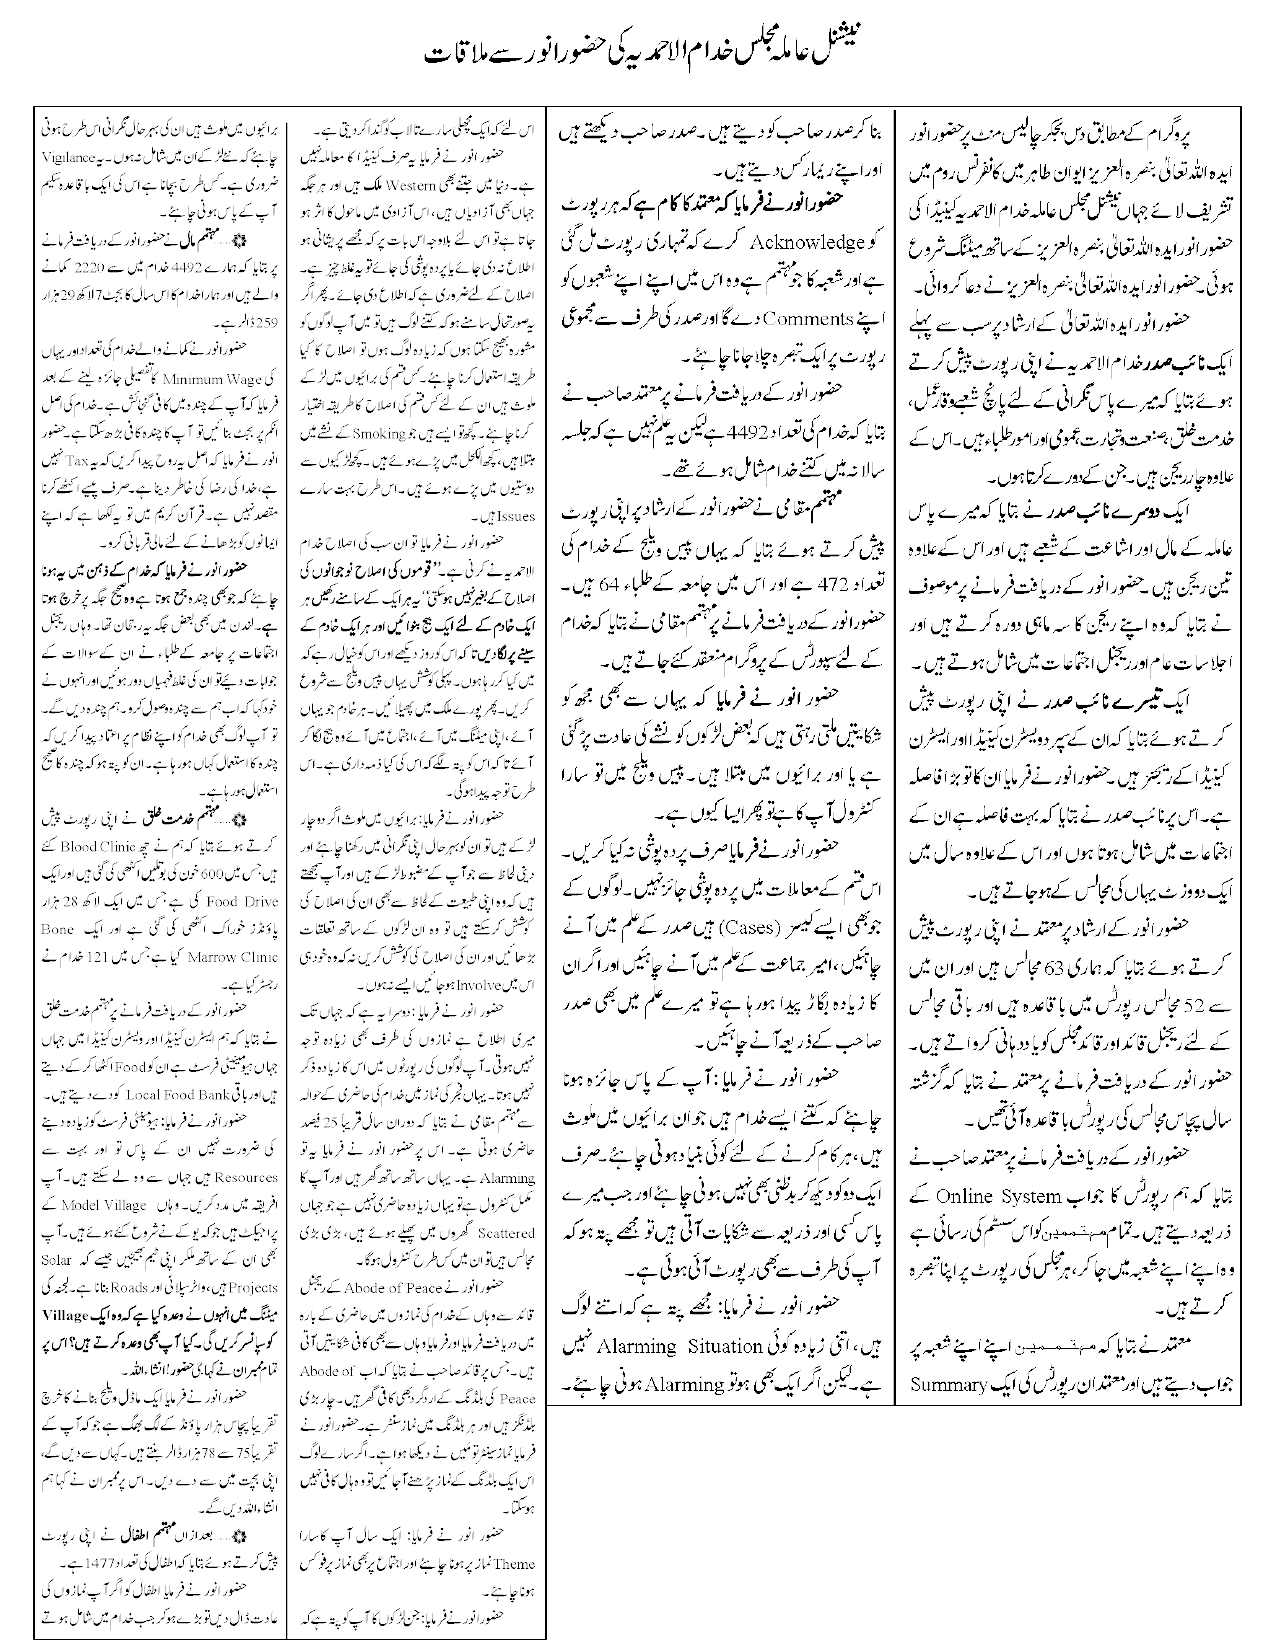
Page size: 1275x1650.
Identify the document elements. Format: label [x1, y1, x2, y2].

picture [412, 16, 863, 77]
picture [35, 107, 545, 1639]
picture [547, 107, 1240, 1405]
